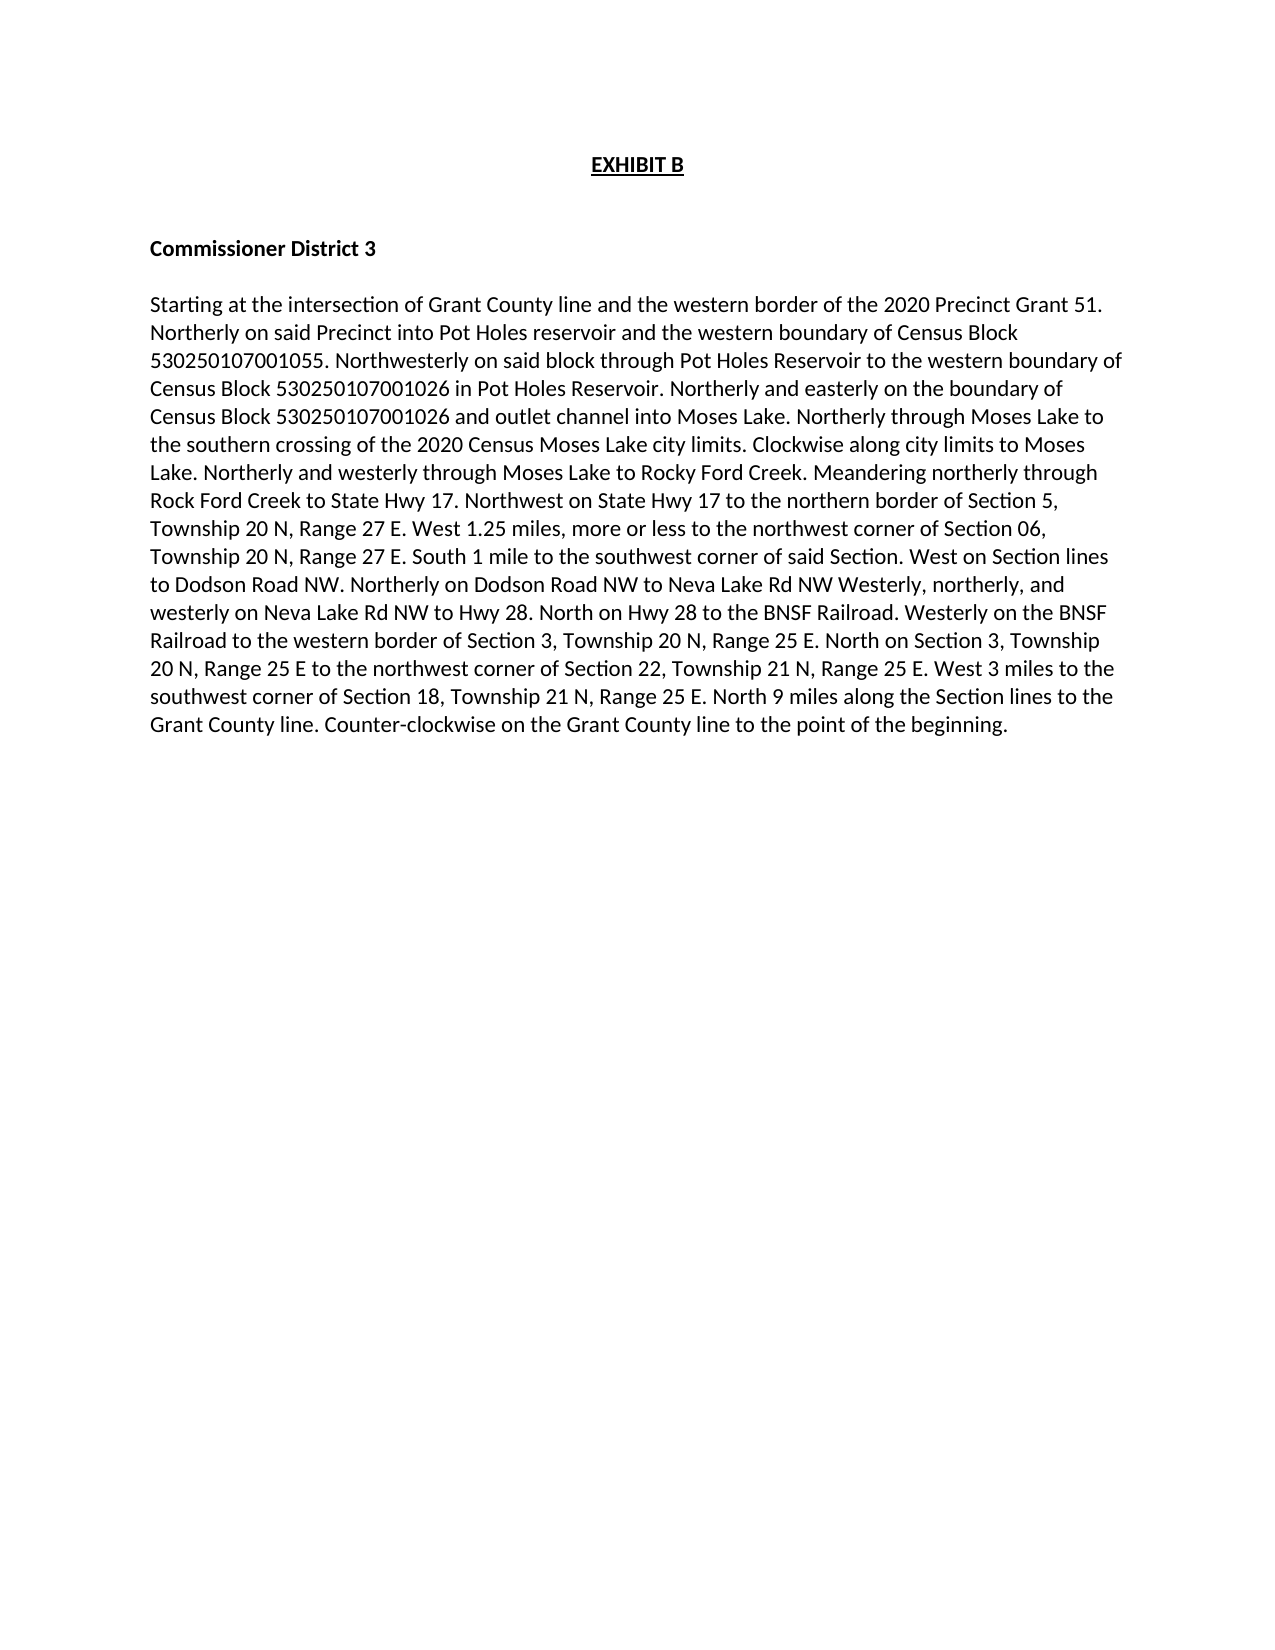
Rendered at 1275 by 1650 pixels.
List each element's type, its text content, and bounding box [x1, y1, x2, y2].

text Starting at the intersection of Grant County line and the western border of the 2020 Precinct Grant 51. [150, 290, 1125, 318]
text Commissioner District 3 [150, 234, 1125, 262]
text Northerly on said Precinct into Pot Holes reservoir and the western boundary of Census Block [150, 318, 1125, 346]
text EXHIBIT B [150, 150, 1125, 178]
text 530250107001055. Northwesterly on said block through Pot Holes Reservoir to the western boundary of Census Block 530250107001026 in Pot Holes Reservoir. Northerly and easterly on the boundary of Census Block 530250107001026 and outlet channel into Moses Lake. Northerly through Moses Lake to the southern crossing of the 2020 Census Moses Lake city limits. Clockwise along city limits to Moses Lake. Northerly and westerly through Moses Lake to Rocky Ford Creek. Meandering northerly through Rock Ford Creek to State Hwy 17. Northwest on State Hwy 17 to the northern border of Section 5, Township 20 N, Range 27 E. West 1.25 miles, more or less to the northwest corner of Section 06, Township 20 N, Range 27 E. South 1 mile to the southwest corner of said Section. West on Section lines to Dodson Road NW. Northerly on Dodson Road NW to Neva Lake Rd NW Westerly, northerly, and westerly on Neva Lake Rd NW to Hwy 28. North on Hwy 28 to the BNSF Railroad. Westerly on the BNSF Railroad to the western border of Section 3, Township 20 N, Range 25 E. North on Section 3, Township 20 N, Range 25 E to the northwest corner of Section 22, Township 21 N, Range 25 E. West 3 miles to the southwest corner of Section 18, Township 21 N, Range 25 E. North 9 miles along the Section lines to the Grant County line. Counter-clockwise on the Grant County line to the point of the beginning. [150, 346, 1125, 738]
